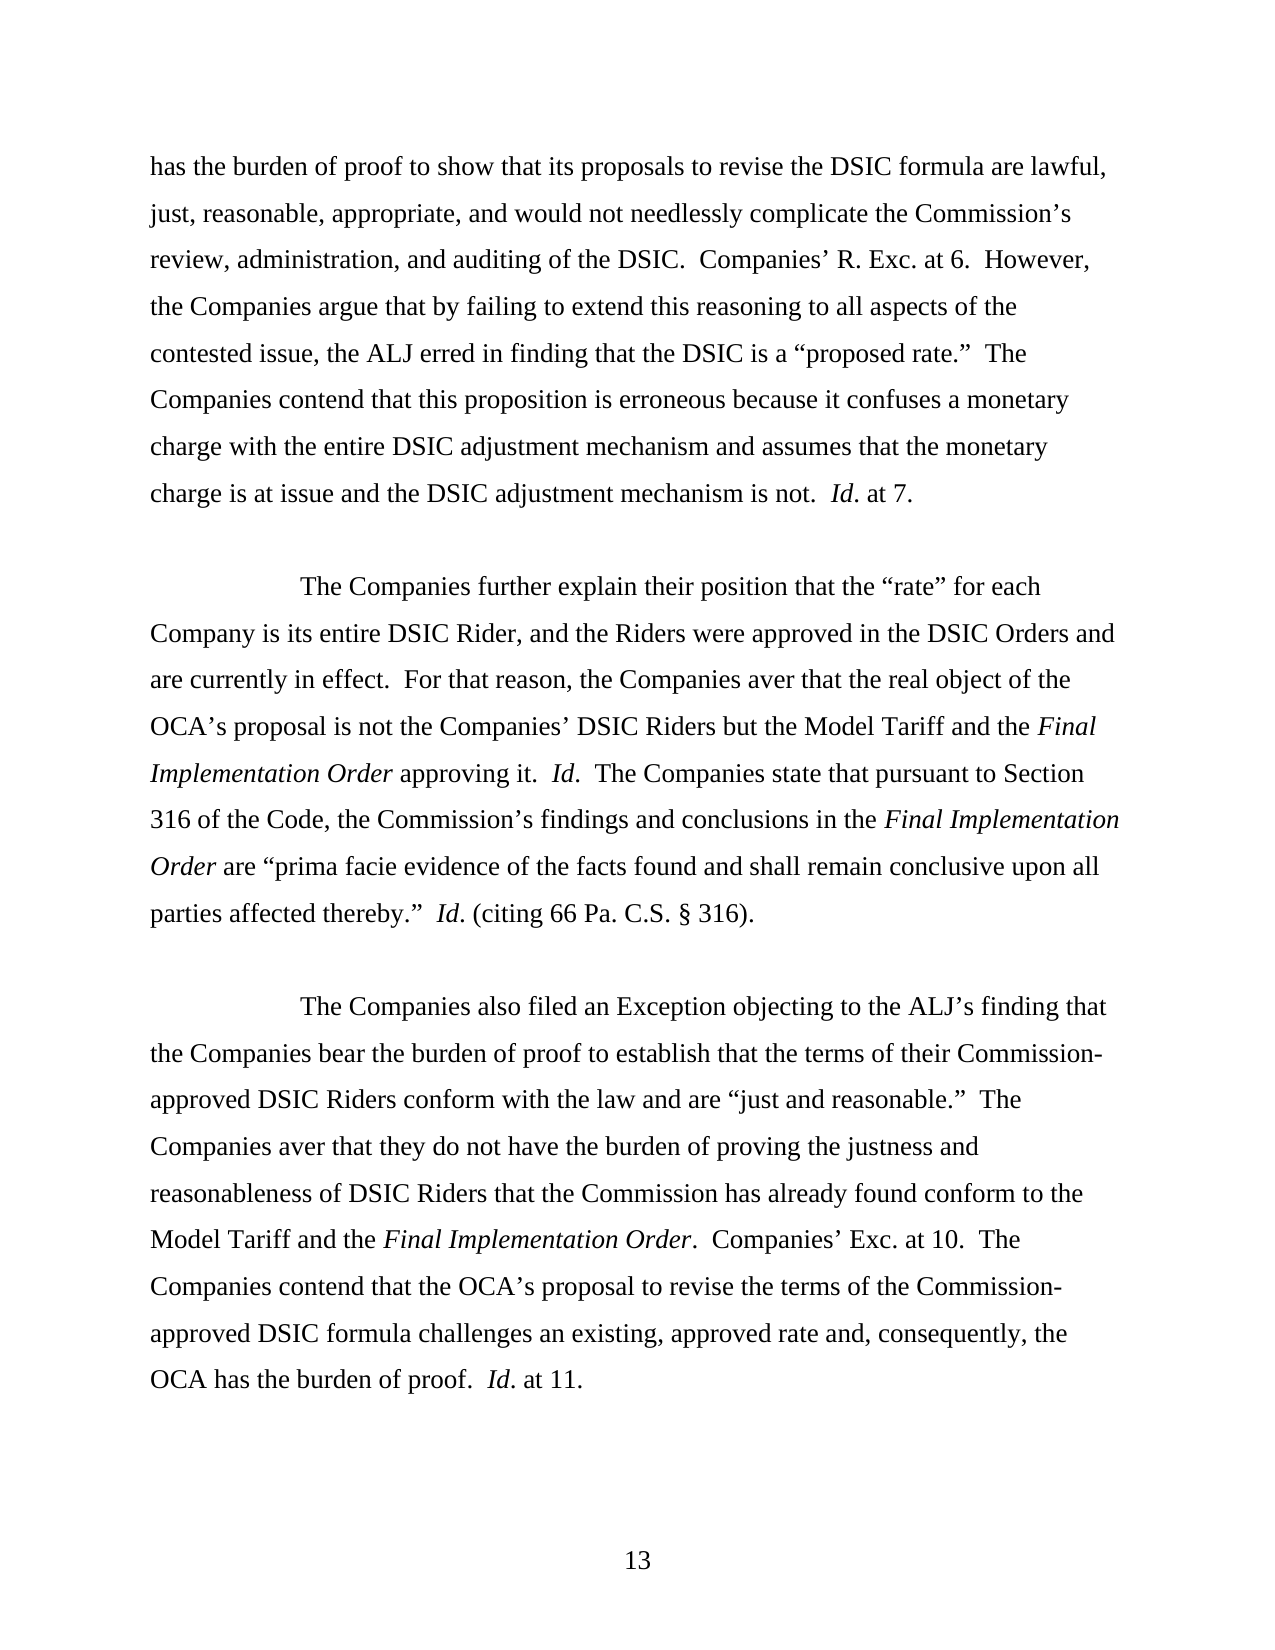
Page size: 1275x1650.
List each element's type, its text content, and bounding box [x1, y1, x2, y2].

text The Companies further explain their position that the “rate” for each Company is its entire DSIC Rider, and the Riders were approved in the DSIC Orders and are currently in effect. For that reason, the Companies aver that the real object of the OCA’s proposal is not the Companies’ DSIC Riders but the Model Tariff and the Final Implementation Order approving it. Id. The Companies state that pursuant to Section 316 of the Code, the Commission’s findings and conclusions in the Final Implementation Order are “prima facie evidence of the facts found and shall remain conclusive upon all parties affected thereby.” Id. (citing 66 Pa. C.S. § 316). [150, 570, 1125, 928]
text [150, 150, 1125, 508]
text The Companies also filed an Exception objecting to the ALJ’s finding that the Companies bear the burden of proof to establish that the terms of their Commission-approved DSIC Riders conform with the law and are “just and reasonable.” The Companies aver that they do not have the burden of proving the justness and reasonableness of DSIC Riders that the Commission has already found conform to the Model Tariff and the Final Implementation Order. Companies’ Exc. at 10. The Companies contend that the OCA’s proposal to revise the terms of the Commission-approved DSIC formula challenges an existing, approved rate and, consequently, the OCA has the burden of proof. Id. at 11. [150, 990, 1125, 1394]
